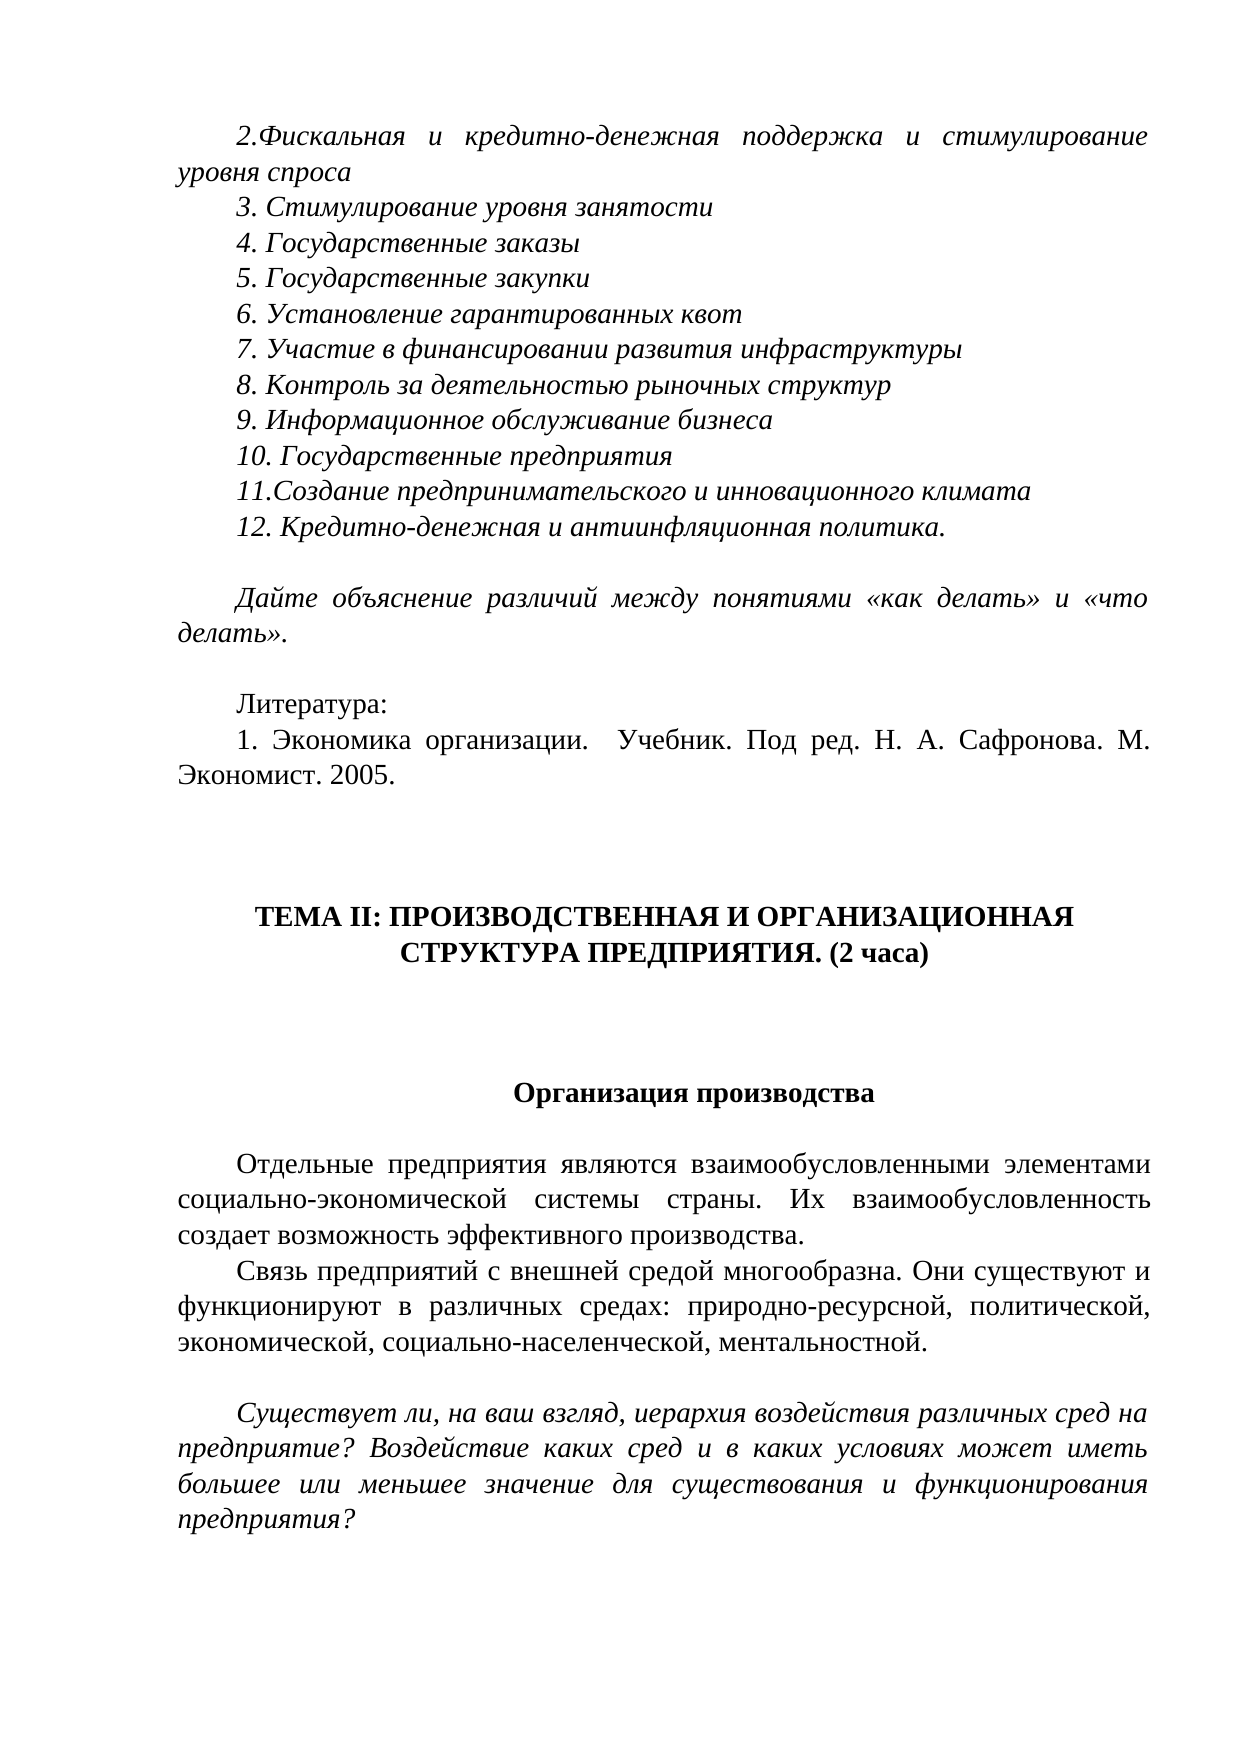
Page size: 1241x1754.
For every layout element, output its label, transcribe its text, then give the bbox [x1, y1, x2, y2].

text 5. Государственные закупки [177, 260, 1152, 294]
text Существует ли, на ваш взгляд, иерархия воздействия различных сред на предприятие? Воздействие каких сред и в каких условиях может иметь большее или меньшее значение для существования и функционирования предприятия? [177, 1395, 1152, 1535]
text 1. Экономика организации. Учебник. Под ред. Н. А. Сафронова. М. Экономист. 2005. [177, 722, 1152, 791]
text ТЕМА II: ПРОИЗВОДСТВЕННАЯ И ОРГАНИЗАЦИОННАЯ СТРУКТУРА ПРЕДПРИЯТИЯ. (2 часа) [177, 899, 1152, 969]
text 11.Создание предпринимательского и инновационного климата [177, 473, 1152, 507]
text 6. Установление гарантированных квот [177, 296, 1152, 329]
text Отдельные предприятия являются взаимообусловленными элементами социально-экономической системы страны. Их взаимообусловленность создает возможность эффективного производства. [177, 1146, 1152, 1251]
text 9. Информационное обслуживание бизнеса [177, 402, 1152, 436]
text 7. Участие в финансировании развития инфраструктуры [177, 331, 1152, 365]
text Дайте объяснение различий между понятиями «как делать» и «что делать». [177, 580, 1152, 649]
text Организация производства [177, 1075, 1152, 1108]
text 8. Контроль за деятельностью рыночных структур [177, 367, 1152, 400]
text 10. Государственные предприятия [177, 438, 1152, 471]
text Литература: [177, 686, 1152, 720]
text 2.Фискальная и кредитно-денежная поддержка и стимулирование уровня спроса [177, 118, 1152, 187]
text 3. Стимулирование уровня занятости [177, 189, 1152, 223]
text 12. Кредитно-денежная и антиинфляционная политика. [177, 509, 1152, 542]
text Связь предприятий с внешней средой многообразна. Они существуют и функционируют в различных средах: природно-ресурсной, политической, экономической, социально-населенческой, ментальностной. [177, 1253, 1152, 1357]
text 4. Государственные заказы [177, 225, 1152, 258]
